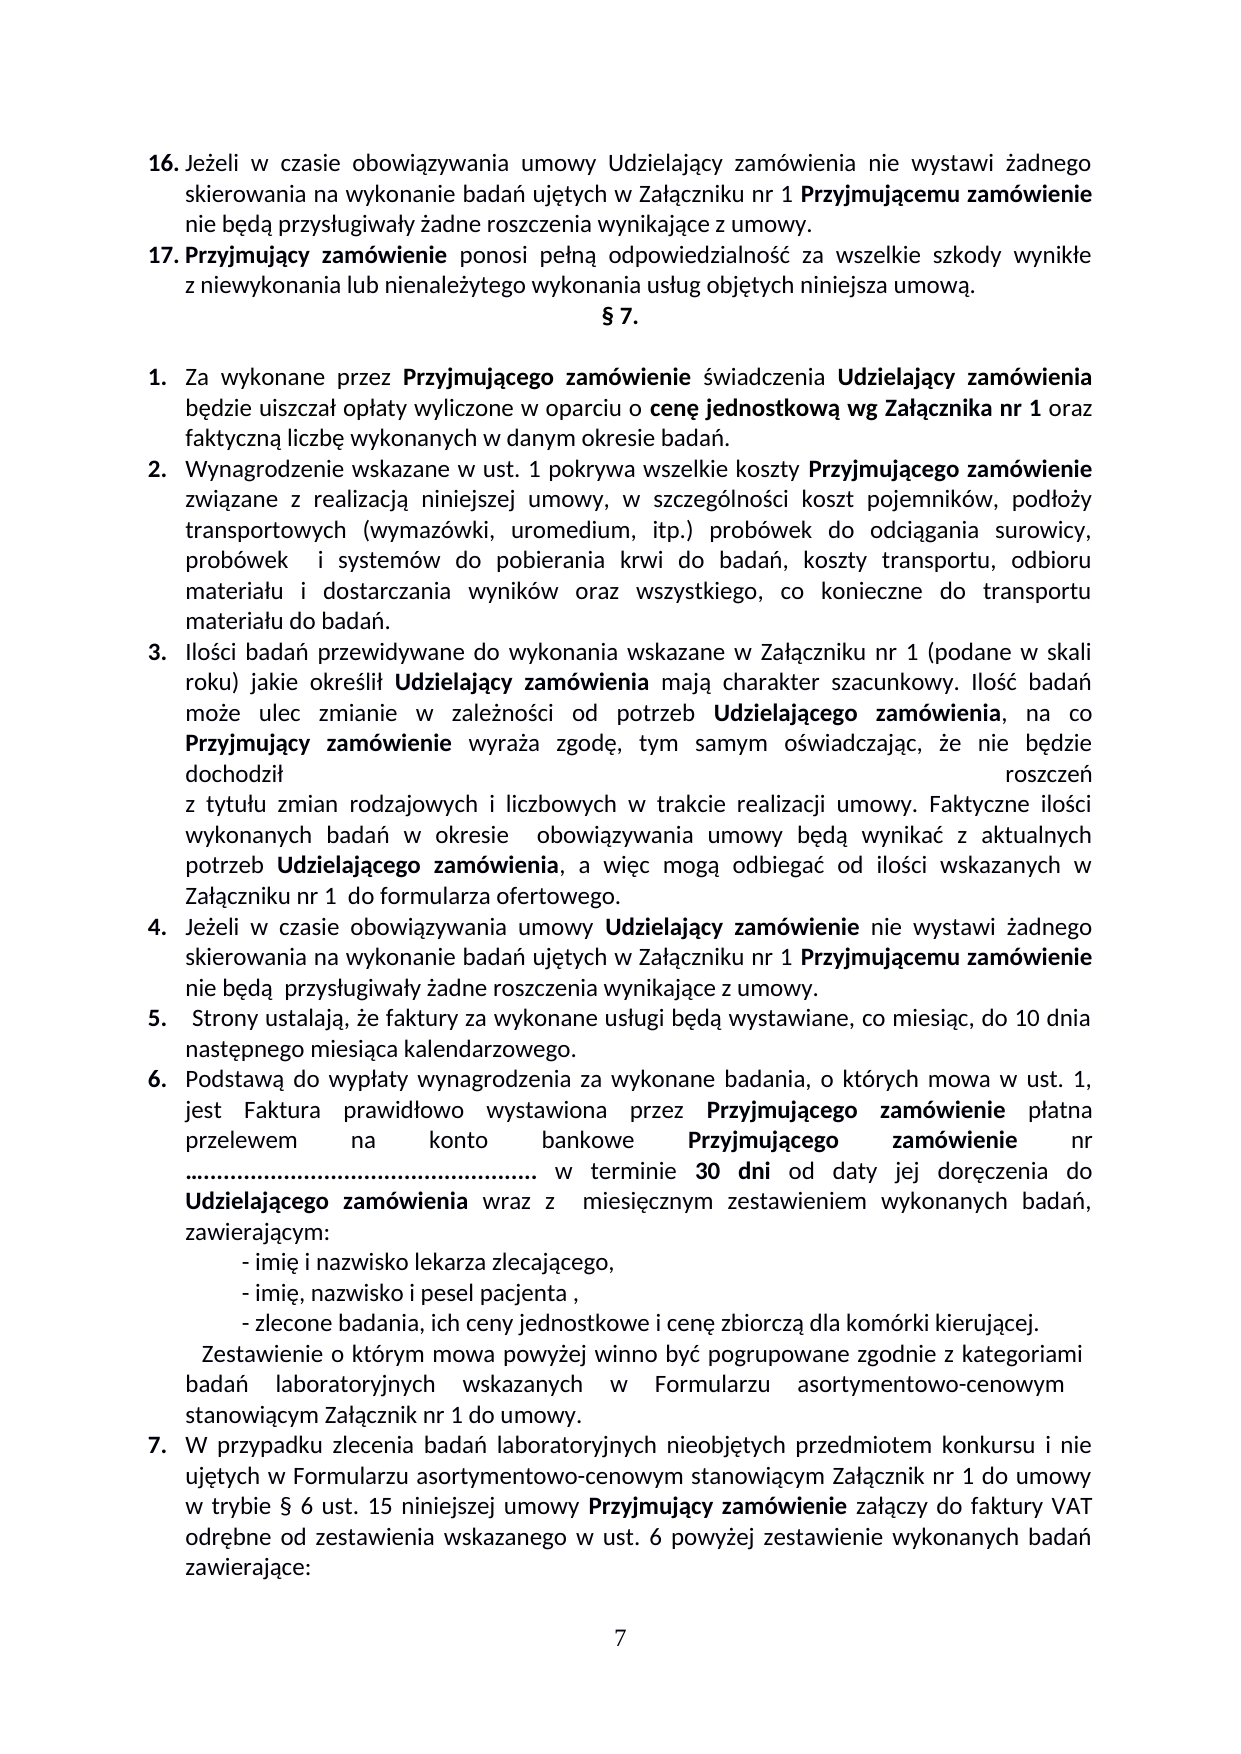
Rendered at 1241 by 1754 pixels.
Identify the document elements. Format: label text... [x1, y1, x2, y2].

list Przyjmujący zamówienie ponosi pełną odpowiedzialność za wszelkie szkody wynikłe z niewykonania lub nienależytego wykonania usług objętych niniejsza umową. [148, 239, 1093, 300]
list Strony ustalają, że faktury za wykonane usługi będą wystawiane, co miesiąc, do 10 dnia następnego miesiąca kalendarzowego. [148, 1002, 1093, 1063]
text § 7. [148, 300, 1093, 331]
list W przypadku zlecenia badań laboratoryjnych nieobjętych przedmiotem konkursu i nie ujętych w Formularzu asortymentowo-cenowym stanowiącym Załącznik nr 1 do umowy w trybie § 6 ust. 15 niniejszej umowy Przyjmujący zamówienie załączy do faktury VAT odrębne od zestawienia wskazanego w ust. 6 powyżej zestawienie wykonanych badań zawierające: [148, 1429, 1093, 1582]
list Jeżeli w czasie obowiązywania umowy Udzielający zamówienie nie wystawi żadnego skierowania na wykonanie badań ujętych w Załączniku nr 1 Przyjmującemu zamówienie nie będą przysługiwały żadne roszczenia wynikające z umowy. [148, 911, 1093, 1002]
list Za wykonane przez Przyjmującego zamówienie świadczenia Udzielający zamówienia będzie uiszczał opłaty wyliczone w oparciu o cenę jednostkową wg Załącznika nr 1 oraz faktyczną liczbę wykonanych w danym okresie badań. [148, 361, 1093, 453]
list Jeżeli w czasie obowiązywania umowy Udzielający zamówienia nie wystawi żadnego skierowania na wykonanie badań ujętych w Załączniku nr 1 Przyjmującemu zamówienie nie będą przysługiwały żadne roszczenia wynikające z umowy. [148, 148, 1093, 239]
text - imię i nazwisko lekarza zlecającego, [185, 1246, 1093, 1277]
list Podstawą do wypłaty wynagrodzenia za wykonane badania, o których mowa w ust. 1, jest Faktura prawidłowo wystawiona przez Przyjmującego zamówienie płatna przelewem na konto bankowe Przyjmującego zamówienie nr ….................................................. w terminie 30 dni od daty jej doręczenia do Udzielającego zamówienia wraz z miesięcznym zestawieniem wykonanych badań, zawierającym: [148, 1063, 1093, 1246]
text - zlecone badania, ich ceny jednostkowe i cenę zbiorczą dla komórki kierującej. [185, 1307, 1093, 1338]
list Ilości badań przewidywane do wykonania wskazane w Załączniku nr 1 (podane w skali roku) jakie określił Udzielający zamówienia mają charakter szacunkowy. Ilość badań może ulec zmianie w zależności od potrzeb Udzielającego zamówienia, na co Przyjmujący zamówienie wyraża zgodę, tym samym oświadczając, że nie będzie dochodził roszczeń z tytułu zmian rodzajowych i liczbowych w trakcie realizacji umowy. Faktyczne ilości wykonanych badań w okresie obowiązywania umowy będą wynikać z aktualnych potrzeb Udzielającego zamówienia, a więc mogą odbiegać od ilości wskazanych w Załączniku nr 1 do formularza ofertowego. [148, 636, 1093, 911]
text - imię, nazwisko i pesel pacjenta , [185, 1277, 1093, 1307]
list Wynagrodzenie wskazane w ust. 1 pokrywa wszelkie koszty Przyjmującego zamówienie związane z realizacją niniejszej umowy, w szczególności koszt pojemników, podłoży transportowych (wymazówki, uromedium, itp.) probówek do odciągania surowicy, probówek i systemów do pobierania krwi do badań, koszty transportu, odbioru materiału i dostarczania wyników oraz wszystkiego, co konieczne do transportu materiału do badań. [148, 453, 1093, 636]
text Zestawienie o którym mowa powyżej winno być pogrupowane zgodnie z kategoriami badań laboratoryjnych wskazanych w Formularzu asortymentowo-cenowym stanowiącym Załącznik nr 1 do umowy. [148, 1338, 1093, 1429]
